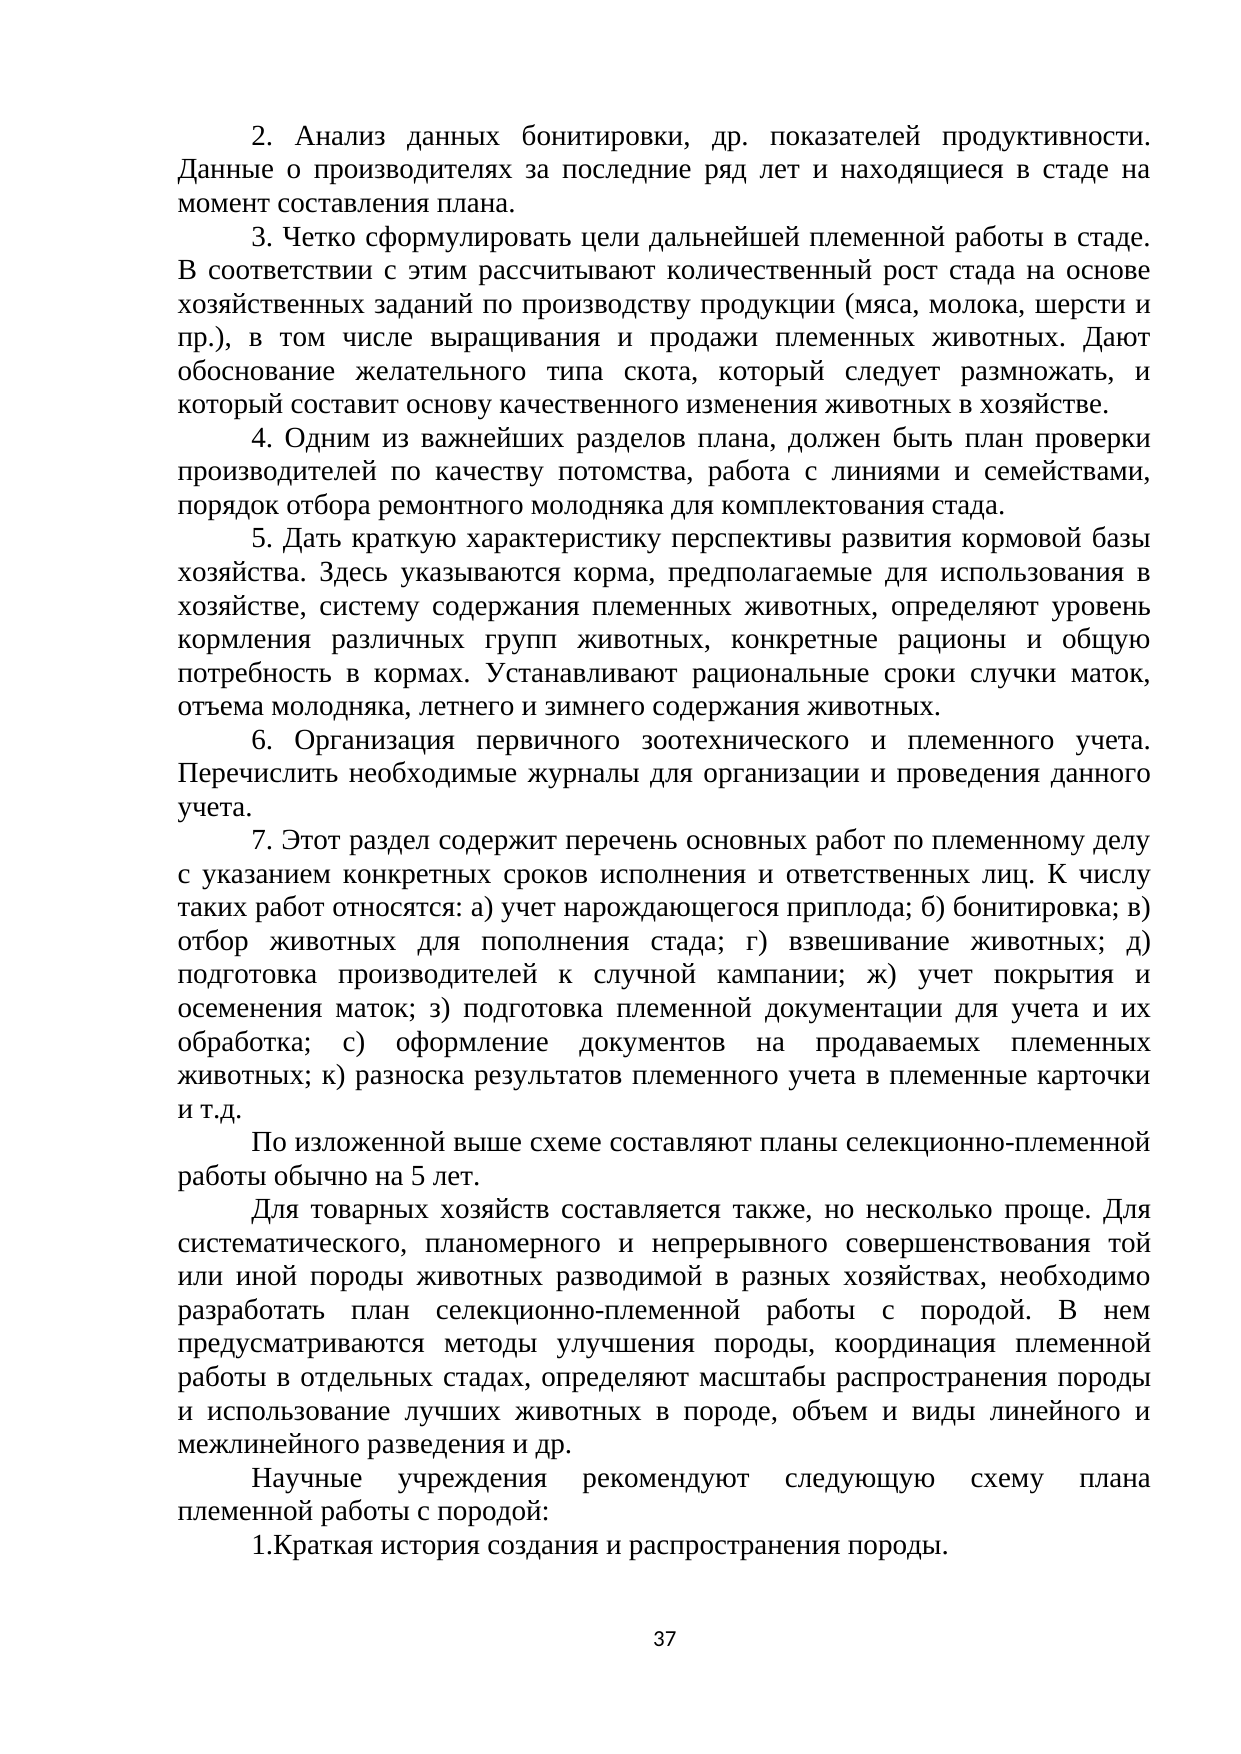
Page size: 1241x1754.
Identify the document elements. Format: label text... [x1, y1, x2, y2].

text 6. Организация первичного зоотехнического и племенного учета. Перечислить необходимые журналы для организации и проведения данного учета. [177, 722, 1152, 822]
text 7. Этот раздел содержит перечень основных работ по племенному делу с указанием конкретных сроков исполнения и ответственных лиц. К числу таких работ относятся: а) учет нарождающегося приплода; б) бонитировка; в) отбор животных для пополнения стада; г) взвешивание животных; д) подготовка производителей к случной кампании; ж) учет покрытия и осеменения маток; з) подготовка племенной документации для учета и их обработка; с) оформление документов на продаваемых племенных животных; к) разноска результатов племенного учета в племенные карточки и т.д. [177, 822, 1152, 1124]
text 3. Четко сформулировать цели дальнейшей племенной работы в стаде. В соответствии с этим рассчитывают количественный рост стада на основе хозяйственных заданий по производству продукции (мяса, молока, шерсти и пр.), в том числе выращивания и продажи племенных животных. Дают обоснование желательного типа скота, который следует размножать, и который составит основу качественного изменения животных в хозяйстве. [177, 219, 1152, 420]
text 2. Анализ данных бонитировки, др. показателей продуктивности. Данные о производителях за последние ряд лет и находящиеся в стаде на момент составления плана. [177, 118, 1152, 219]
text По изложенной выше схеме составляют планы селекционно-племенной работы обычно на 5 лет. [177, 1124, 1152, 1191]
text Для товарных хозяйств составляется также, но несколько проще. Для систематического, планомерного и непрерывного совершенствования той или иной породы животных разводимой в разных хозяйствах, необходимо разработать план селекционно-племенной работы с породой. В нем предусматриваются методы улучшения породы, координация племенной работы в отдельных стадах, определяют масштабы распространения породы и использование лучших животных в породе, объем и виды линейного и межлинейного разведения и др. [177, 1191, 1152, 1460]
text 5. Дать краткую характеристику перспективы развития кормовой базы хозяйства. Здесь указываются корма, предполагаемые для использования в хозяйстве, систему содержания племенных животных, определяют уровень кормления различных групп животных, конкретные рационы и общую потребность в кормах. Устанавливают рациональные сроки случки маток, отъема молодняка, летнего и зимнего содержания животных. [177, 521, 1152, 722]
text 4. Одним из важнейших разделов плана, должен быть план проверки производителей по качеству потомства, работа с линиями и семействами, порядок отбора ремонтного молодняка для комплектования стада. [177, 420, 1152, 521]
text 1.Краткая история создания и распространения породы. [177, 1527, 1152, 1560]
text Научные учреждения рекомендуют следующую схему плана племенной работы с породой: [177, 1460, 1152, 1527]
